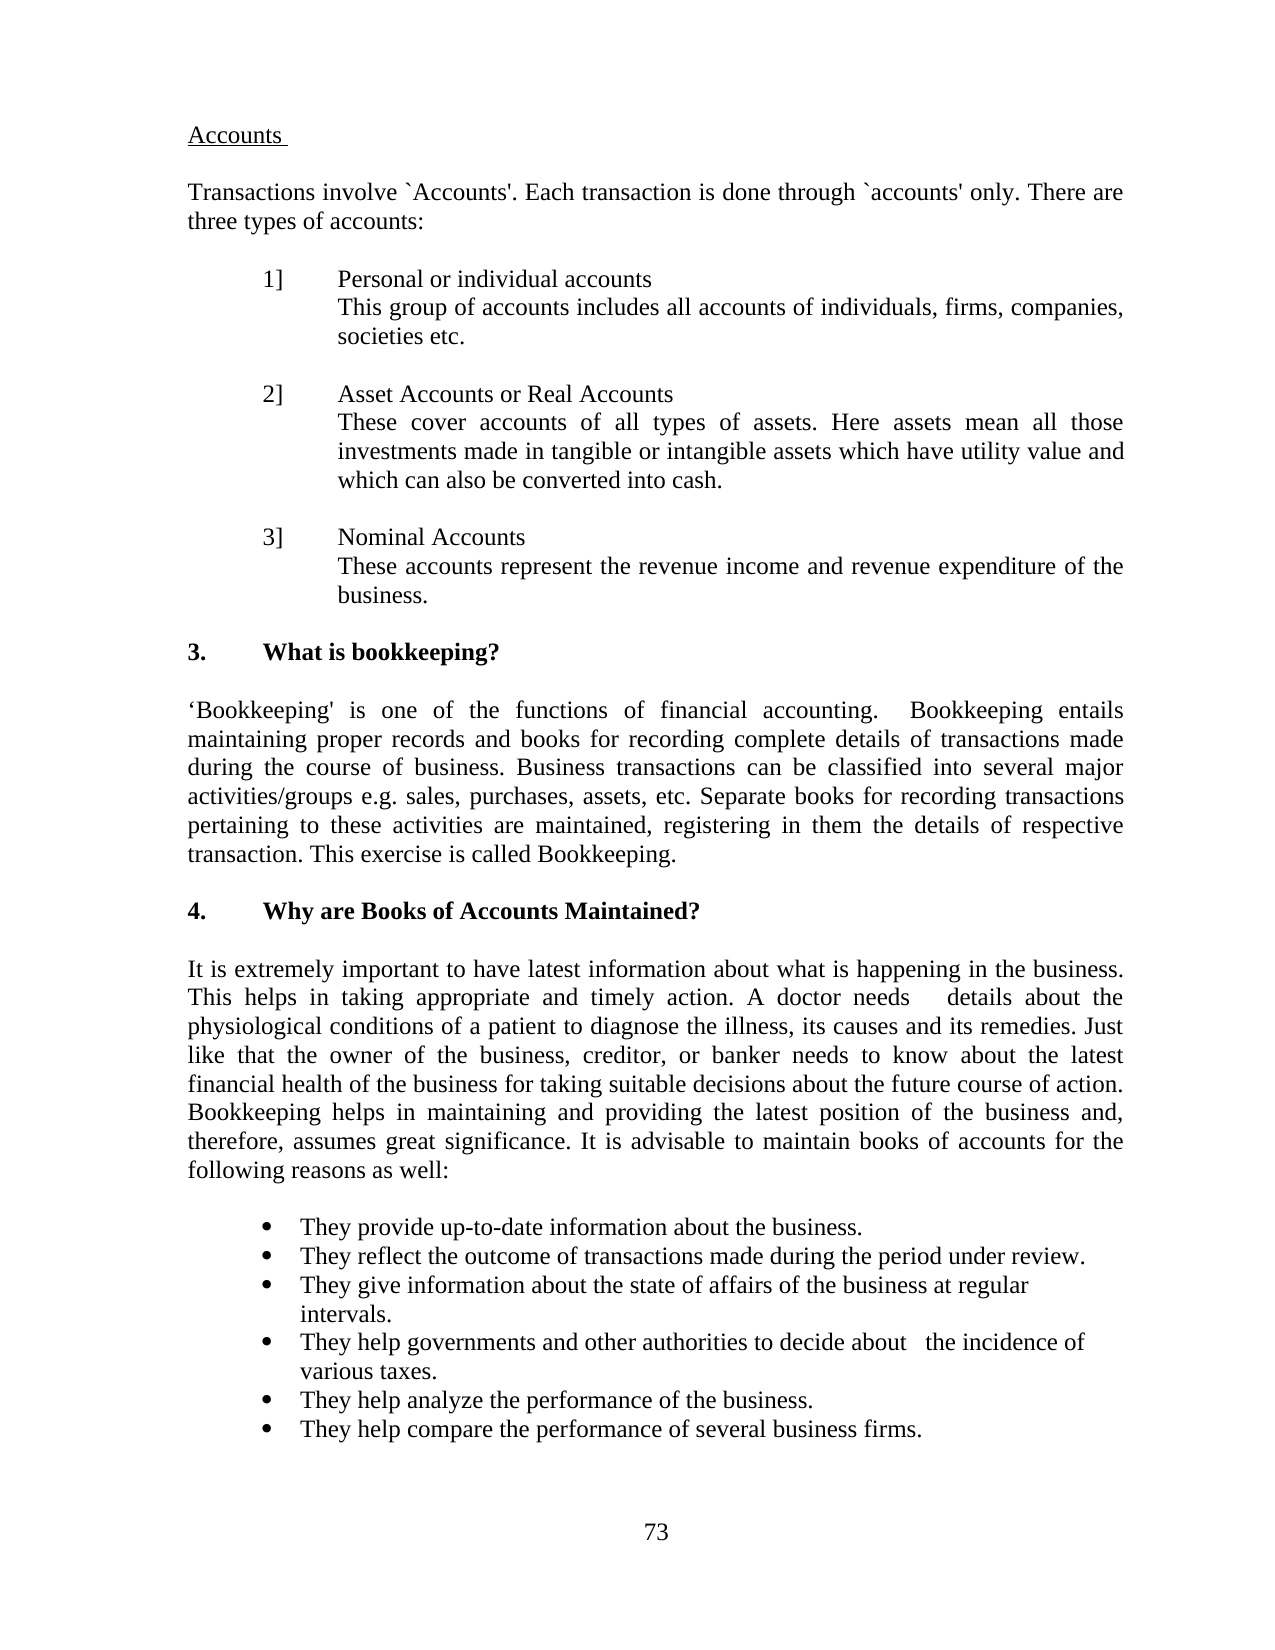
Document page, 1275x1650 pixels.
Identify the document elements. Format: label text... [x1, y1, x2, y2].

text 2] Asset Accounts or Real Accounts [262, 379, 1125, 407]
text 4. Why are Books of Accounts Maintained? [187, 896, 1125, 925]
text 3. What is bookkeeping? [187, 637, 1125, 666]
text 1] Personal or individual accounts [262, 264, 1125, 292]
list They give information about the state of affairs of the business at regular intervals. [262, 1270, 1125, 1327]
text It is extremely important to have latest information about what is happening in the business. This helps in taking appropriate and timely action. A doctor needs details about the physiological conditions of a patient to diagnose the illness, its causes and its remedies. Just like that the owner of the business, creditor, or banker needs to know about the latest financial health of the business for taking suitable decisions about the future course of action. Bookkeeping helps in maintaining and providing the latest position of the business and, therefore, assumes great significance. It is advisable to maintain books of accounts for the following reasons as well: [187, 954, 1125, 1184]
text These accounts represent the revenue income and revenue expenditure of the business. [337, 551, 1125, 609]
text These cover accounts of all types of assets. Here assets mean all those investments made in tangible or intangible assets which have utility value and which can also be converted into cash. [337, 407, 1125, 494]
text This group of accounts includes all accounts of individuals, firms, companies, societies etc. [337, 292, 1125, 350]
text Transactions involve `Accounts'. Each transaction is done through `accounts' only. There are three types of accounts: [187, 177, 1125, 235]
text 3] Nominal Accounts [262, 522, 1125, 551]
list They help compare the performance of several business firms. [262, 1414, 1125, 1442]
list They provide up-to-date information about the business. [262, 1212, 1125, 1241]
list They help analyze the performance of the business. [262, 1385, 1125, 1414]
list They reflect the outcome of transactions made during the period under review. [262, 1241, 1125, 1270]
list They help governments and other authorities to decide about the incidence of various taxes. [262, 1327, 1125, 1385]
text ‘Bookkeeping' is one of the functions of financial accounting. Bookkeeping entails maintaining proper records and books for recording complete details of transactions made during the course of business. Business transactions can be classified into several major activities/groups e.g. sales, purchases, assets, etc. Separate books for recording transactions pertaining to these activities are maintained, registering in them the details of respective transaction. This exercise is called Bookkeeping. [187, 695, 1125, 867]
text Accounts [187, 120, 1125, 149]
